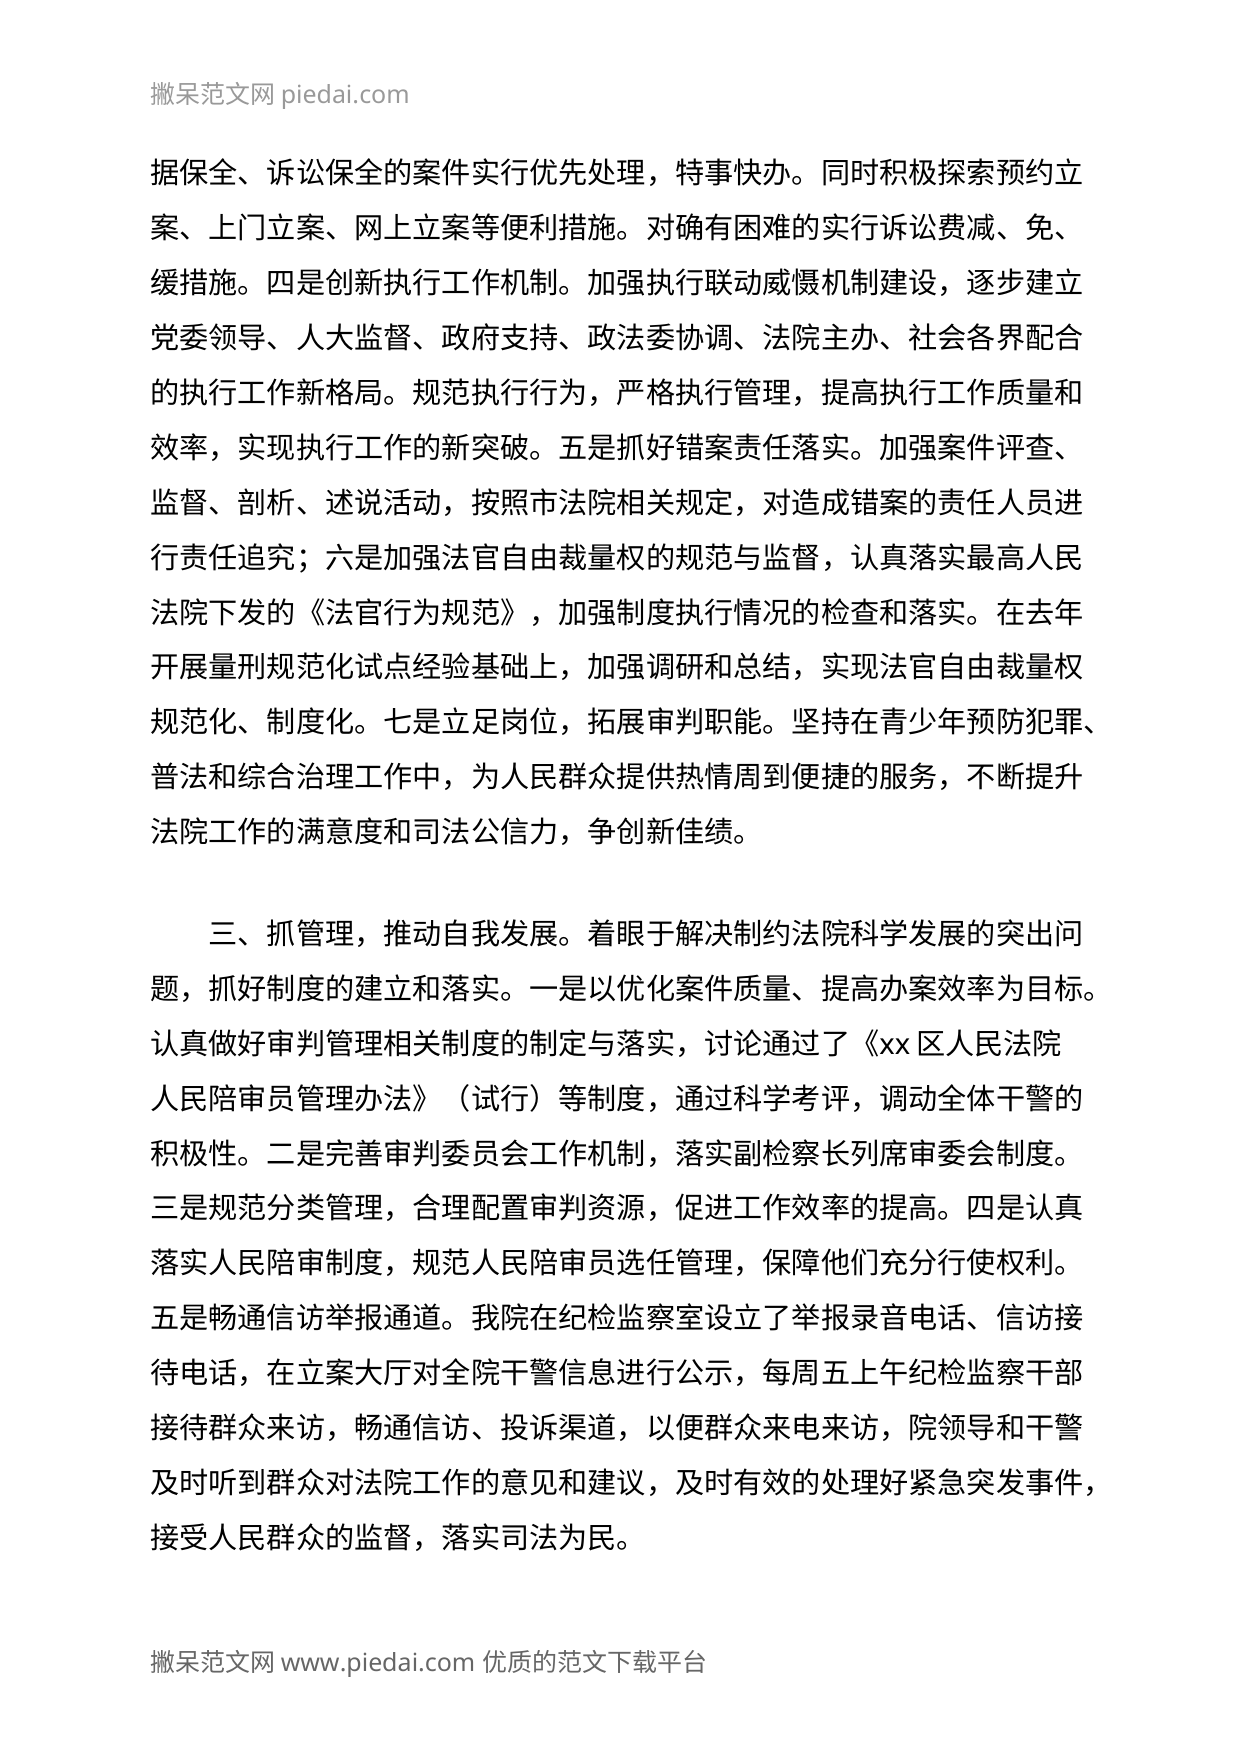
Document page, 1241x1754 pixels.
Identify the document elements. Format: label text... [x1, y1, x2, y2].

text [150, 150, 1090, 851]
text 三、抓管理，推动自我发展。着眼于解决制约法院科学发展的突出问题，抓好制度的建立和落实。一是以优化案件质量、提高办案效率为目标。认真做好审判管理相关制度的制定与落实，讨论通过了《xx区人民法院人民陪审员管理办法》（试行）等制度，通过科学考评，调动全体干警的积极性。二是完善审判委员会工作机制，落实副检察长列席审委会制度。三是规范分类管理，合理配置审判资源，促进工作效率的提高。四是认真落实人民陪审制度，规范人民陪审员选任管理，保障他们充分行使权利。五是畅通信访举报通道。我院在纪检监察室设立了举报录音电话、信访接待电话，在立案大厅对全院干警信息进行公示，每周五上午纪检监察干部接待群众来访，畅通信访、投诉渠道，以便群众来电来访，院领导和干警及时听到群众对法院工作的意见和建议，及时有效的处理好紧急突发事件，接受人民群众的监督，落实司法为民。 [150, 911, 1090, 1557]
